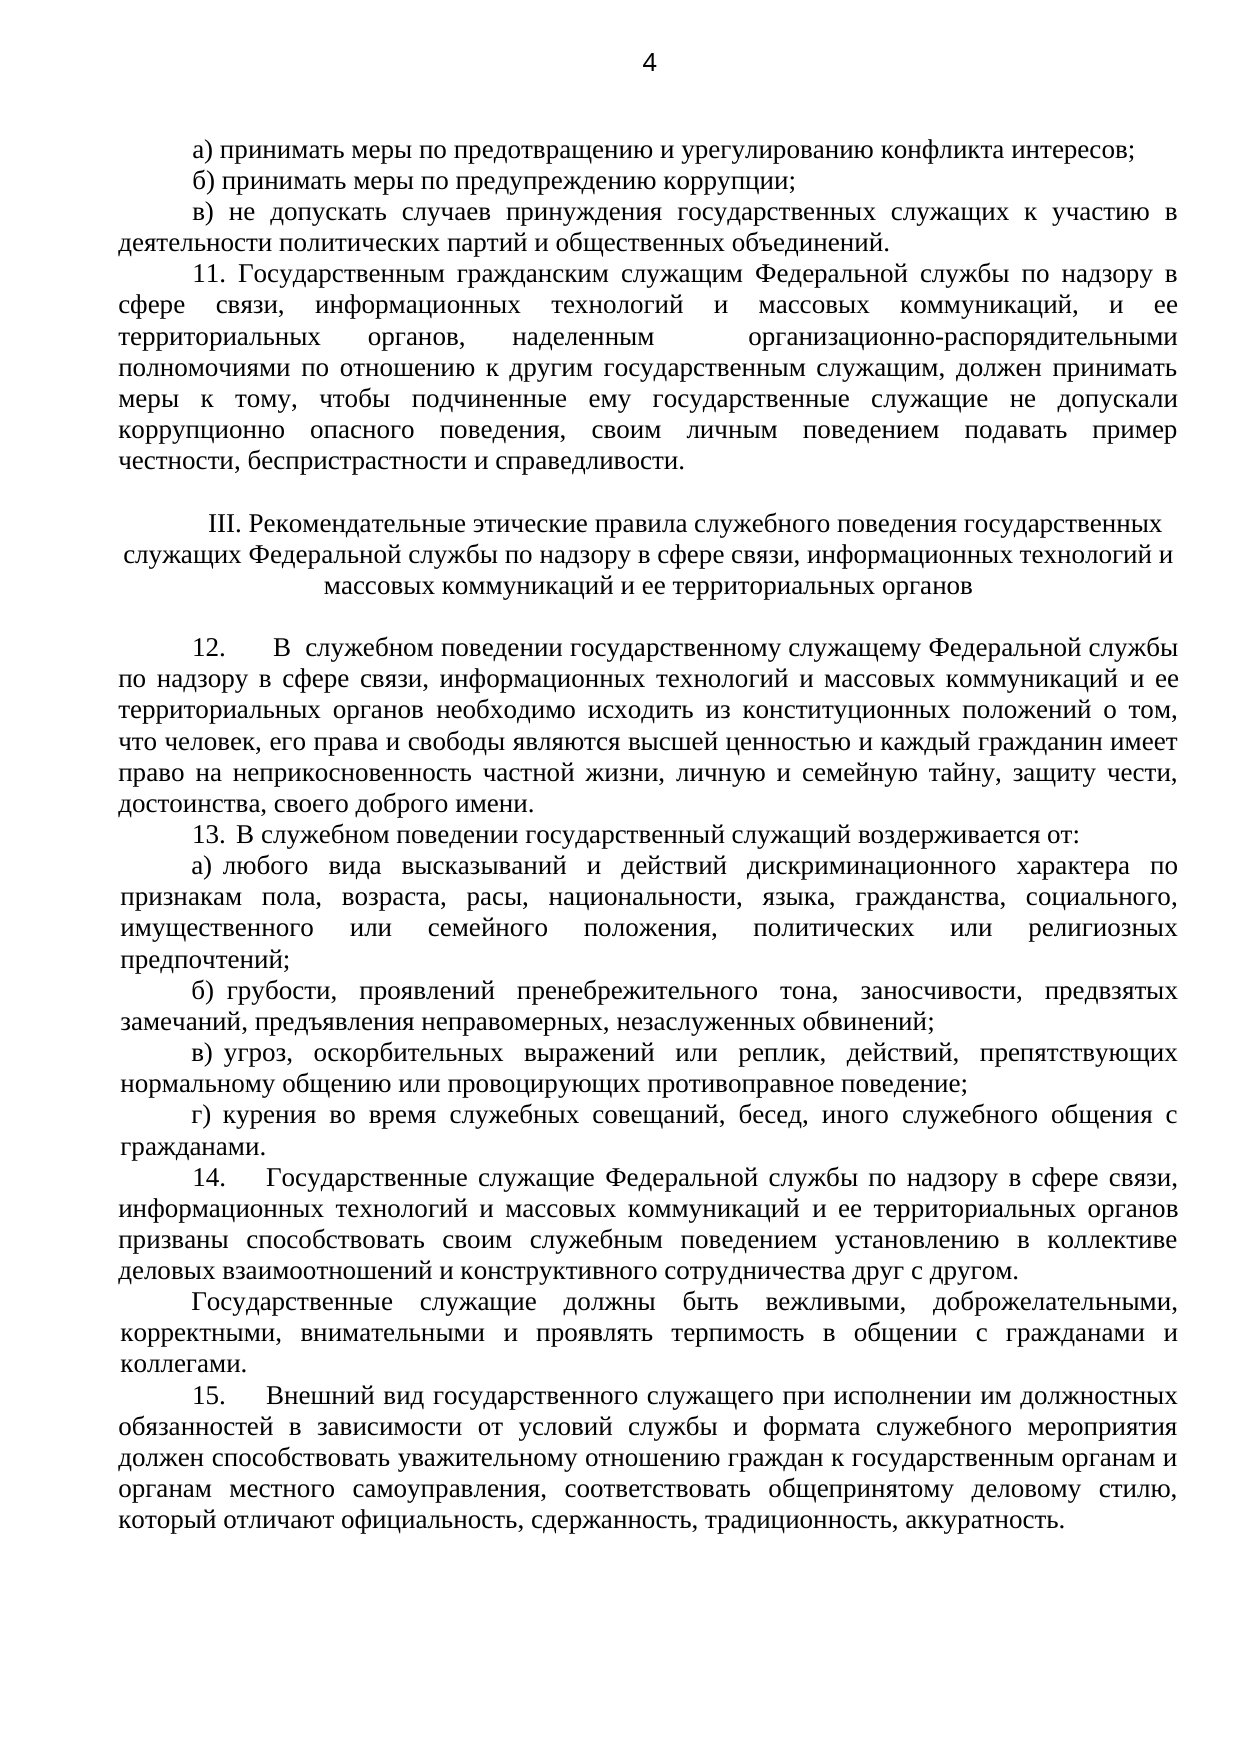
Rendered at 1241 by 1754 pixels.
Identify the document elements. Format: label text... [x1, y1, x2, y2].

list В служебном поведении государственный служащий воздерживается от: [192, 818, 1179, 849]
list Внешний вид государственного служащего при исполнении им должностных обязанностей в зависимости от условий службы и формата служебного мероприятия должен способствовать уважительному отношению граждан к государственным органам и органам местного самоуправления, соответствовать общепринятому деловому стилю, который отличают официальность, сдержанность, традиционность, аккуратность. [118, 1379, 1179, 1534]
text III. Рекомендательные этические правила служебного поведения государственных служащих Федеральной службы по надзору в сфере связи, информационных технологий и массовых коммуникаций и ее территориальных органов [118, 507, 1179, 600]
text 11. Государственным гражданским служащим Федеральной службы по надзору в сфере связи, информационных технологий и массовых коммуникаций, и ее территориальных органов, наделенным организационно-распорядительными полномочиями по отношению к другим государственным служащим, должен принимать меры к тому, чтобы подчиненные ему государственные служащие не допускали коррупционно опасного поведения, своим личным поведением подавать пример честности, беспристрастности и справедливости. [118, 257, 1179, 476]
text Государственные служащие должны быть вежливыми, доброжелательными, корректными, внимательными и проявлять терпимость в общении с гражданами и коллегами. [120, 1285, 1179, 1379]
text б) грубости, проявлений пренебрежительного тона, заносчивости, предвзятых замечаний, предъявления неправомерных, незаслуженных обвинений; [120, 974, 1179, 1036]
text в) угроз, оскорбительных выражений или реплик, действий, препятствующих нормальному общению или провоцирующих противоправное поведение; [120, 1036, 1179, 1098]
text в) не допускать случаев принуждения государственных служащих к участию в деятельности политических партий и общественных объединений. [118, 195, 1179, 257]
list Государственные служащие Федеральной службы по надзору в сфере связи, информационных технологий и массовых коммуникаций и ее территориальных органов призваны способствовать своим служебным поведением установлению в коллективе деловых взаимоотношений и конструктивного сотрудничества друг с другом. [118, 1161, 1179, 1285]
text а) принимать меры по предотвращению и урегулированию конфликта интересов; [118, 133, 1179, 164]
text а) любого вида высказываний и действий дискриминационного характера по признакам пола, возраста, расы, национальности, языка, гражданства, социального, имущественного или семейного положения, политических или религиозных предпочтений; [120, 849, 1179, 974]
text г) курения во время служебных совещаний, бесед, иного служебного общения с гражданами. [120, 1098, 1179, 1161]
text б) принимать меры по предупреждению коррупции; [118, 164, 1181, 195]
list В служебном поведении государственному служащему Федеральной службы по надзору в сфере связи, информационных технологий и массовых коммуникаций и ее территориальных органов необходимо исходить из конституционных положений о том, что человек, его права и свободы являются высшей ценностью и каждый гражданин имеет право на неприкосновенность частной жизни, личную и семейную тайну, защиту чести, достоинства, своего доброго имени. [118, 631, 1179, 818]
